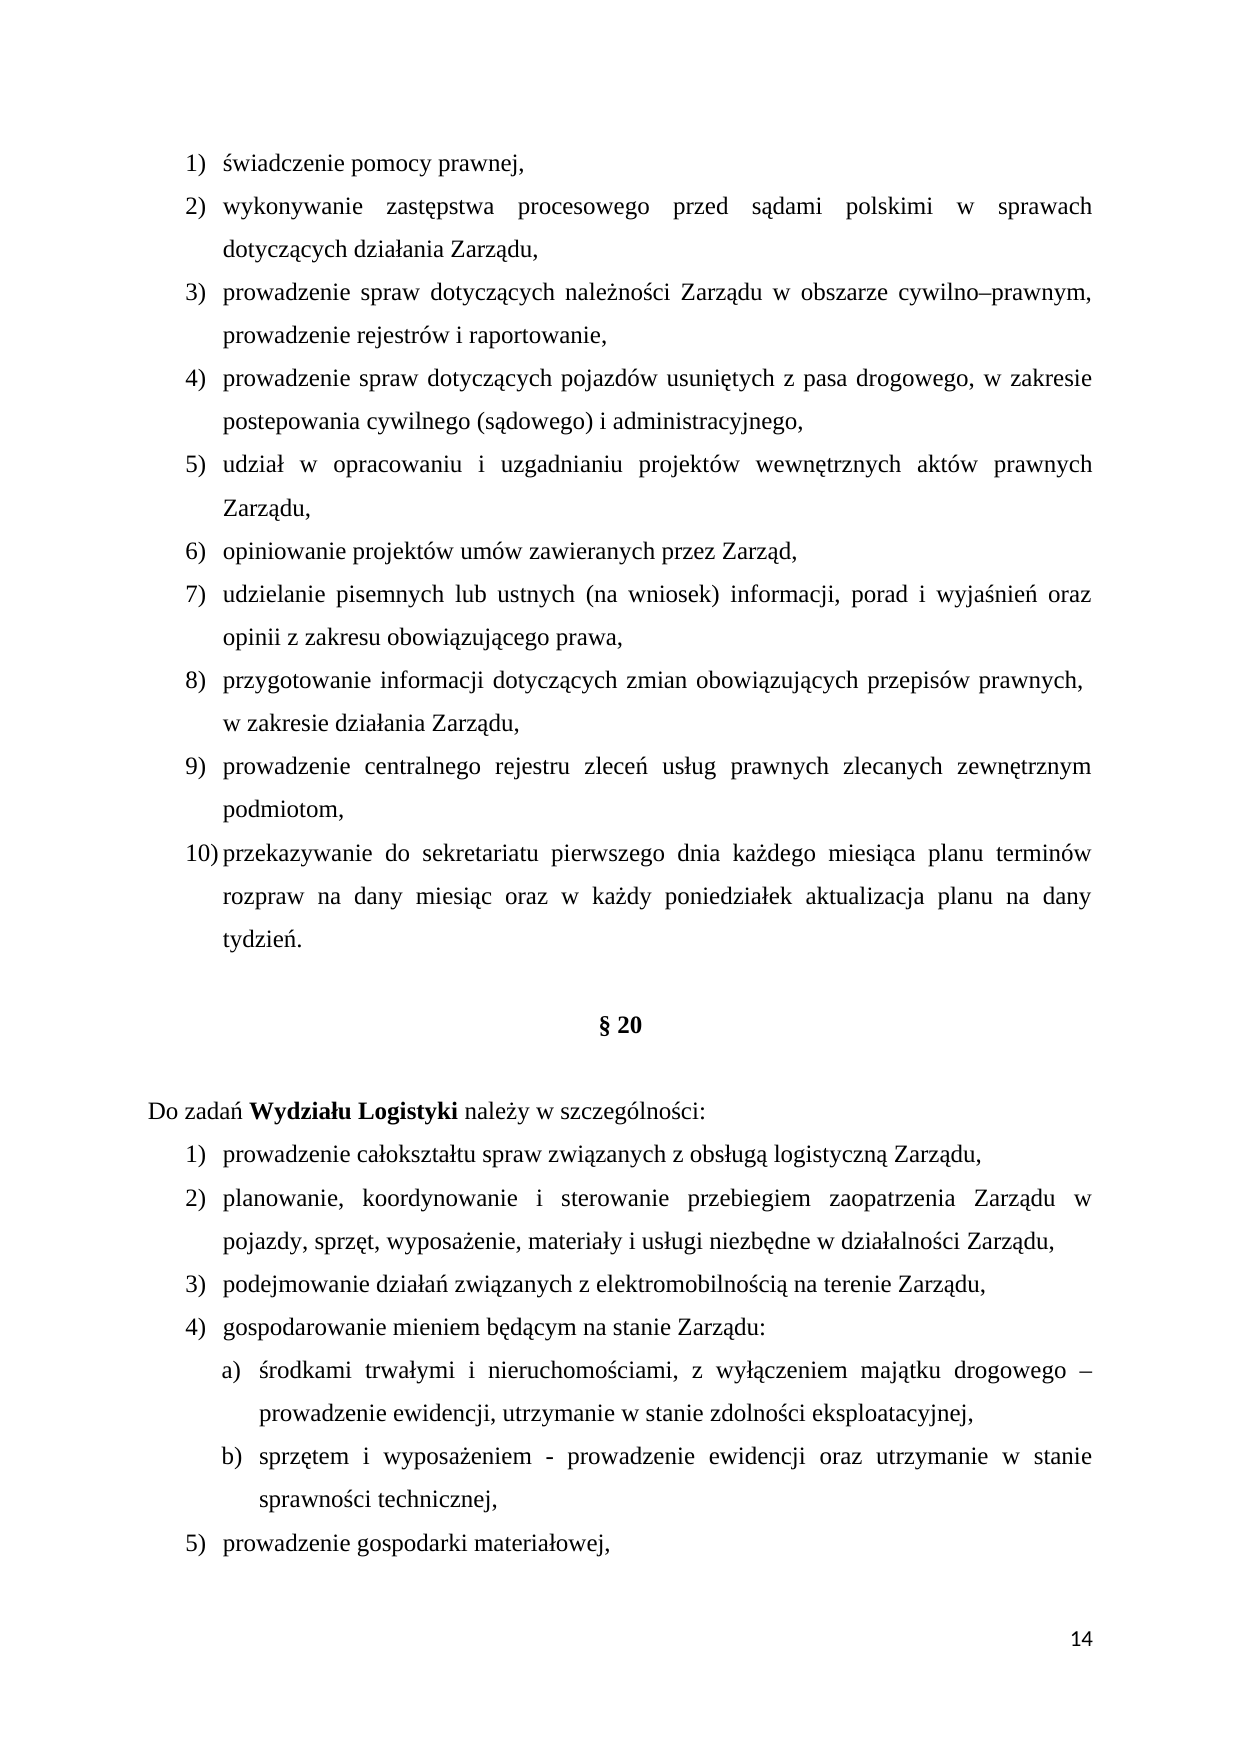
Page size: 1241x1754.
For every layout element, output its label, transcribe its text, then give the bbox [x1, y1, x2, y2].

list planowanie, koordynowanie i sterowanie przebiegiem zaopatrzenia Zarządu w pojazdy, sprzęt, wyposażenie, materiały i usługi niezbędne w działalności Zarządu, [185, 1183, 1093, 1254]
list prowadzenie spraw dotyczących należności Zarządu w obszarze cywilno–prawnym, prowadzenie rejestrów i raportowanie, [185, 277, 1093, 349]
list gospodarowanie mieniem będącym na stanie Zarządu: [185, 1312, 1093, 1341]
list udzielanie pisemnych lub ustnych (na wniosek) informacji, porad i wyjaśnień oraz opinii z zakresu obowiązującego prawa, [185, 579, 1093, 651]
list przygotowanie informacji dotyczących zmian obowiązujących przepisów prawnych, w zakresie działania Zarządu, [185, 665, 1093, 737]
list wykonywanie zastępstwa procesowego przed sądami polskimi w sprawach dotyczących działania Zarządu, [185, 191, 1093, 263]
list świadczenie pomocy prawnej, [185, 148, 1093, 176]
text § 20 [148, 1010, 1093, 1039]
list prowadzenie całokształtu spraw związanych z obsługą logistyczną Zarządu, [185, 1139, 1093, 1168]
list prowadzenie gospodarki materiałowej, [185, 1528, 1093, 1556]
list sprzętem i wyposażeniem - prowadzenie ewidencji oraz utrzymanie w stanie sprawności technicznej, [221, 1441, 1093, 1513]
list prowadzenie spraw dotyczących pojazdów usuniętych z pasa drogowego, w zakresie postepowania cywilnego (sądowego) i administracyjnego, [185, 363, 1093, 435]
list przekazywanie do sekretariatu pierwszego dnia każdego miesiąca planu terminów rozpraw na dany miesiąc oraz w każdy poniedziałek aktualizacja planu na dany tydzień. [185, 838, 1093, 953]
list środkami trwałymi i nieruchomościami, z wyłączeniem majątku drogowego – prowadzenie ewidencji, utrzymanie w stanie zdolności eksploatacyjnej, [221, 1355, 1093, 1427]
list udział w opracowaniu i uzgadnianiu projektów wewnętrznych aktów prawnych Zarządu, [185, 449, 1093, 521]
list prowadzenie centralnego rejestru zleceń usług prawnych zlecanych zewnętrznym podmiotom, [185, 751, 1093, 823]
text Do zadań Wydziału Logistyki należy w szczególności: [148, 1096, 1093, 1125]
list podejmowanie działań związanych z elektromobilnością na terenie Zarządu, [185, 1269, 1093, 1298]
list opiniowanie projektów umów zawieranych przez Zarząd, [185, 536, 1093, 564]
